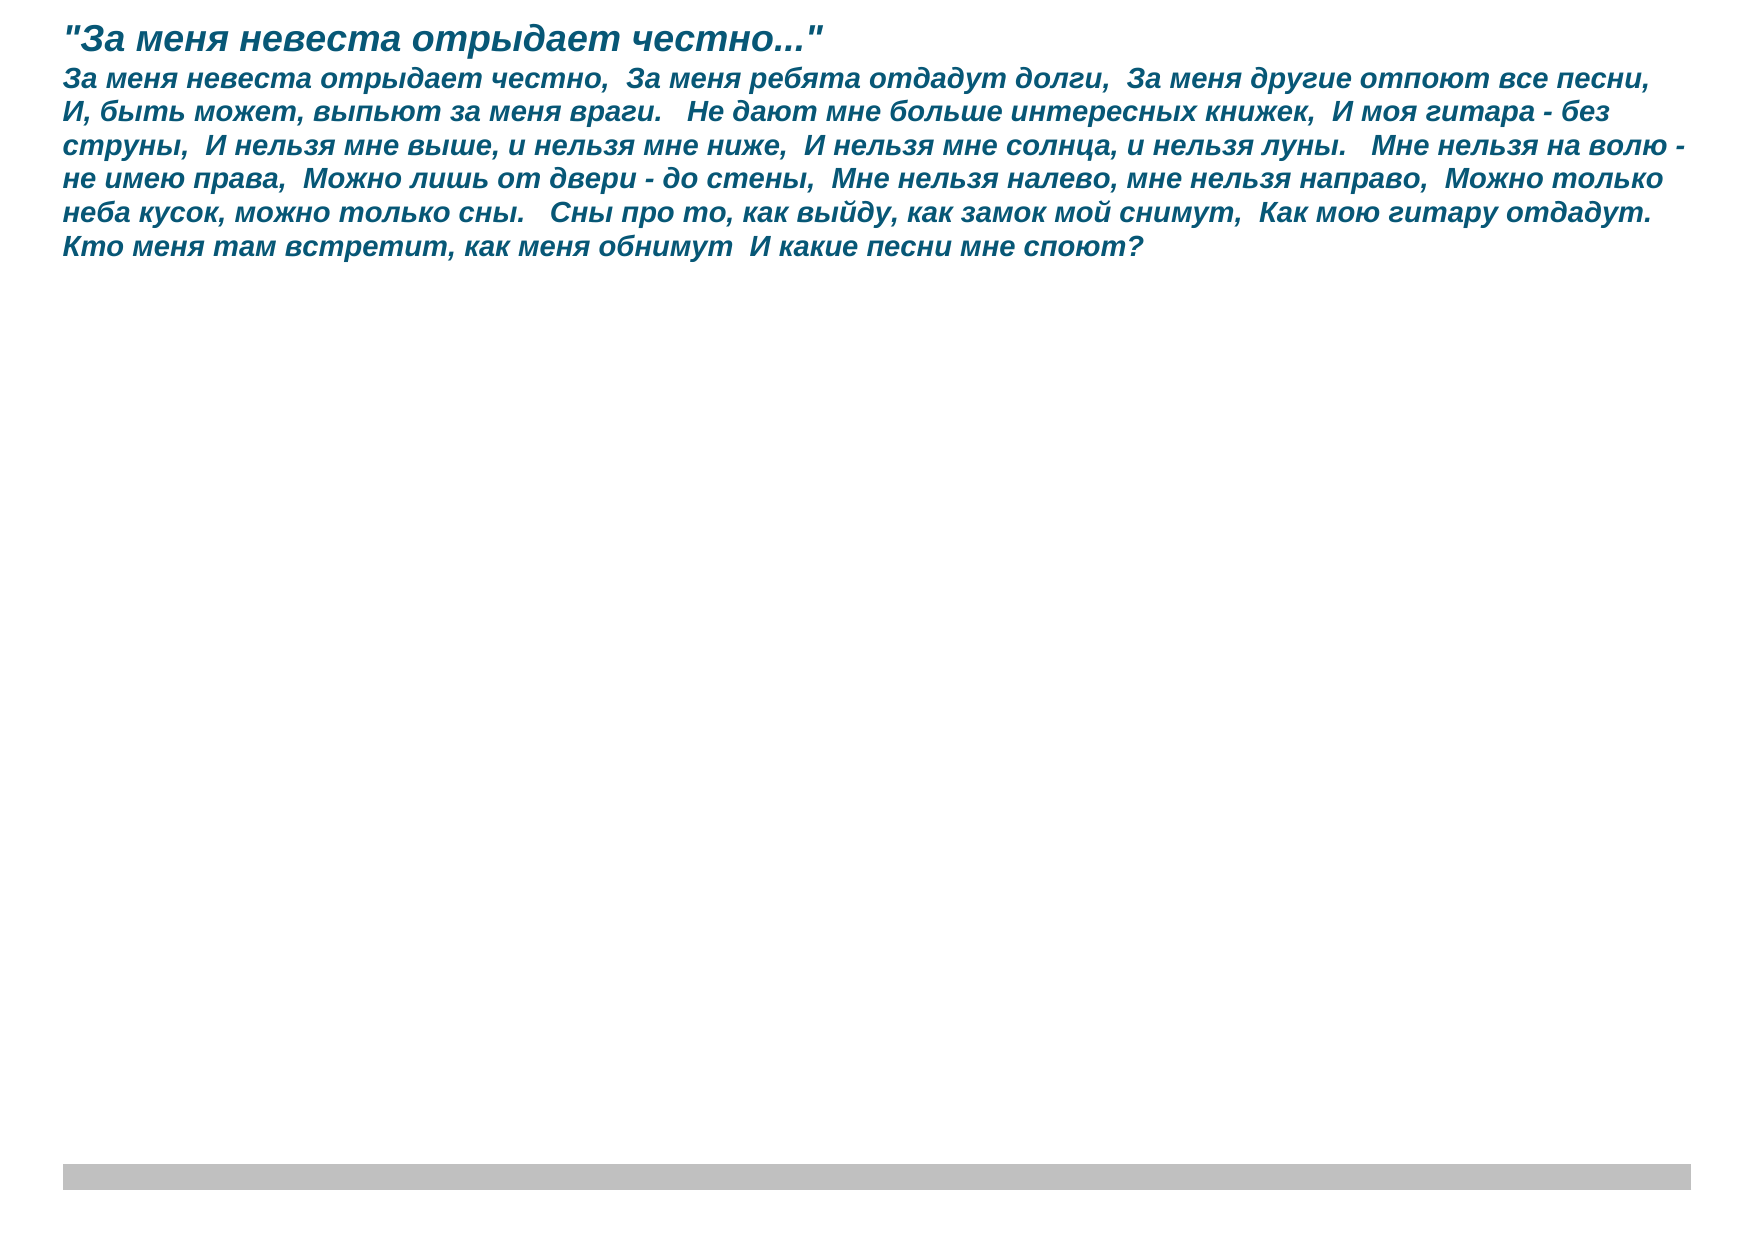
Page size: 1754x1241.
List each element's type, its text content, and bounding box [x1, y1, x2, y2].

text За меня невеста отрыдает честно, [62, 61, 1691, 262]
subtitle "За меня невеста отрыдает честно..." [62, 17, 1691, 60]
